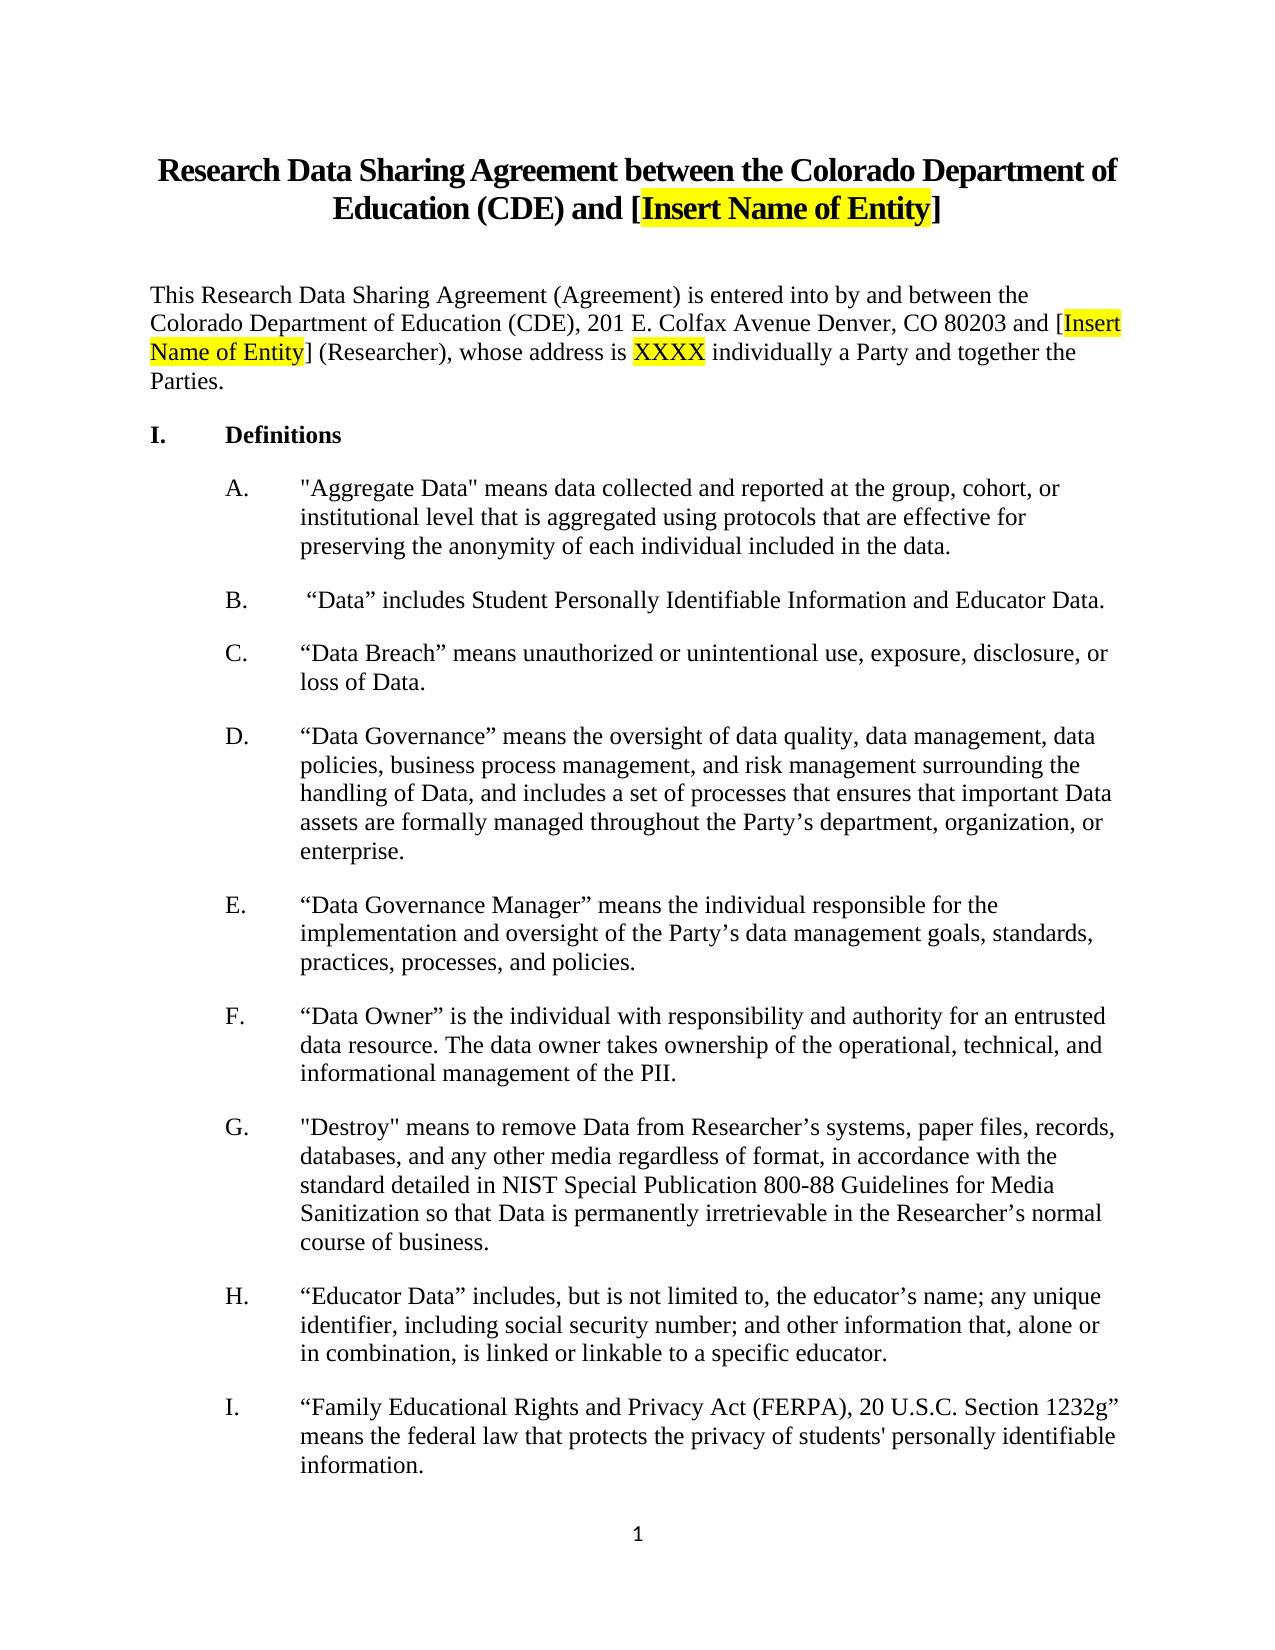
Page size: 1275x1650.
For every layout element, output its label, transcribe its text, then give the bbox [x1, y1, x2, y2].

list “Data” includes Student Personally Identifiable Information and Educator Data. [225, 585, 1125, 613]
list “Family Educational Rights and Privacy Act (FERPA), 20 U.S.C. Section 1232g” means the federal law that protects the privacy of students' personally identifiable information. [225, 1392, 1125, 1478]
list “Educator Data” includes, but is not limited to, the educator’s name; any unique identifier, including social security number; and other information that, alone or in combination, is linked or linkable to a specific educator. [225, 1281, 1125, 1367]
list "Aggregate Data" means data collected and reported at the group, cohort, or institutional level that is aggregated using protocols that are effective for preserving the anonymity of each individual included in the data. [225, 473, 1125, 560]
subtitle Definitions [150, 420, 1125, 448]
list “Data Governance” means the oversight of data quality, data management, data policies, business process management, and risk management surrounding the handling of Data, and includes a set of processes that ensures that important Data assets are formally managed throughout the Party’s department, organization, or enterprise. [225, 721, 1125, 865]
text This Research Data Sharing Agreement (Agreement) is entered into by and between the Colorado Department of Education (CDE), 201 E. Colfax Avenue Denver, CO 80203 and [Insert Name of Entity] (Researcher), whose address is XXXX individually a Party and together the Parties. [150, 280, 1125, 395]
title Research Data Sharing Agreement between the Colorado Department of Education (CDE) and [Insert Name of Entity] [150, 150, 1125, 227]
list “Data Owner” is the individual with responsibility and authority for an entrusted data resource. The data owner takes ownership of the operational, technical, and informational management of the PII. [225, 1001, 1125, 1087]
list "Destroy" means to remove Data from Researcher’s systems, paper files, records, databases, and any other media regardless of format, in accordance with the standard detailed in NIST Special Publication 800-88 Guidelines for Media Sanitization so that Data is permanently irretrievable in the Researcher’s normal course of business. [225, 1112, 1125, 1256]
list “Data Governance Manager” means the individual responsible for the implementation and oversight of the Party’s data management goals, standards, practices, processes, and policies. [225, 890, 1125, 976]
list “Data Breach” means unauthorized or unintentional use, exposure, disclosure, or loss of Data. [225, 638, 1125, 696]
